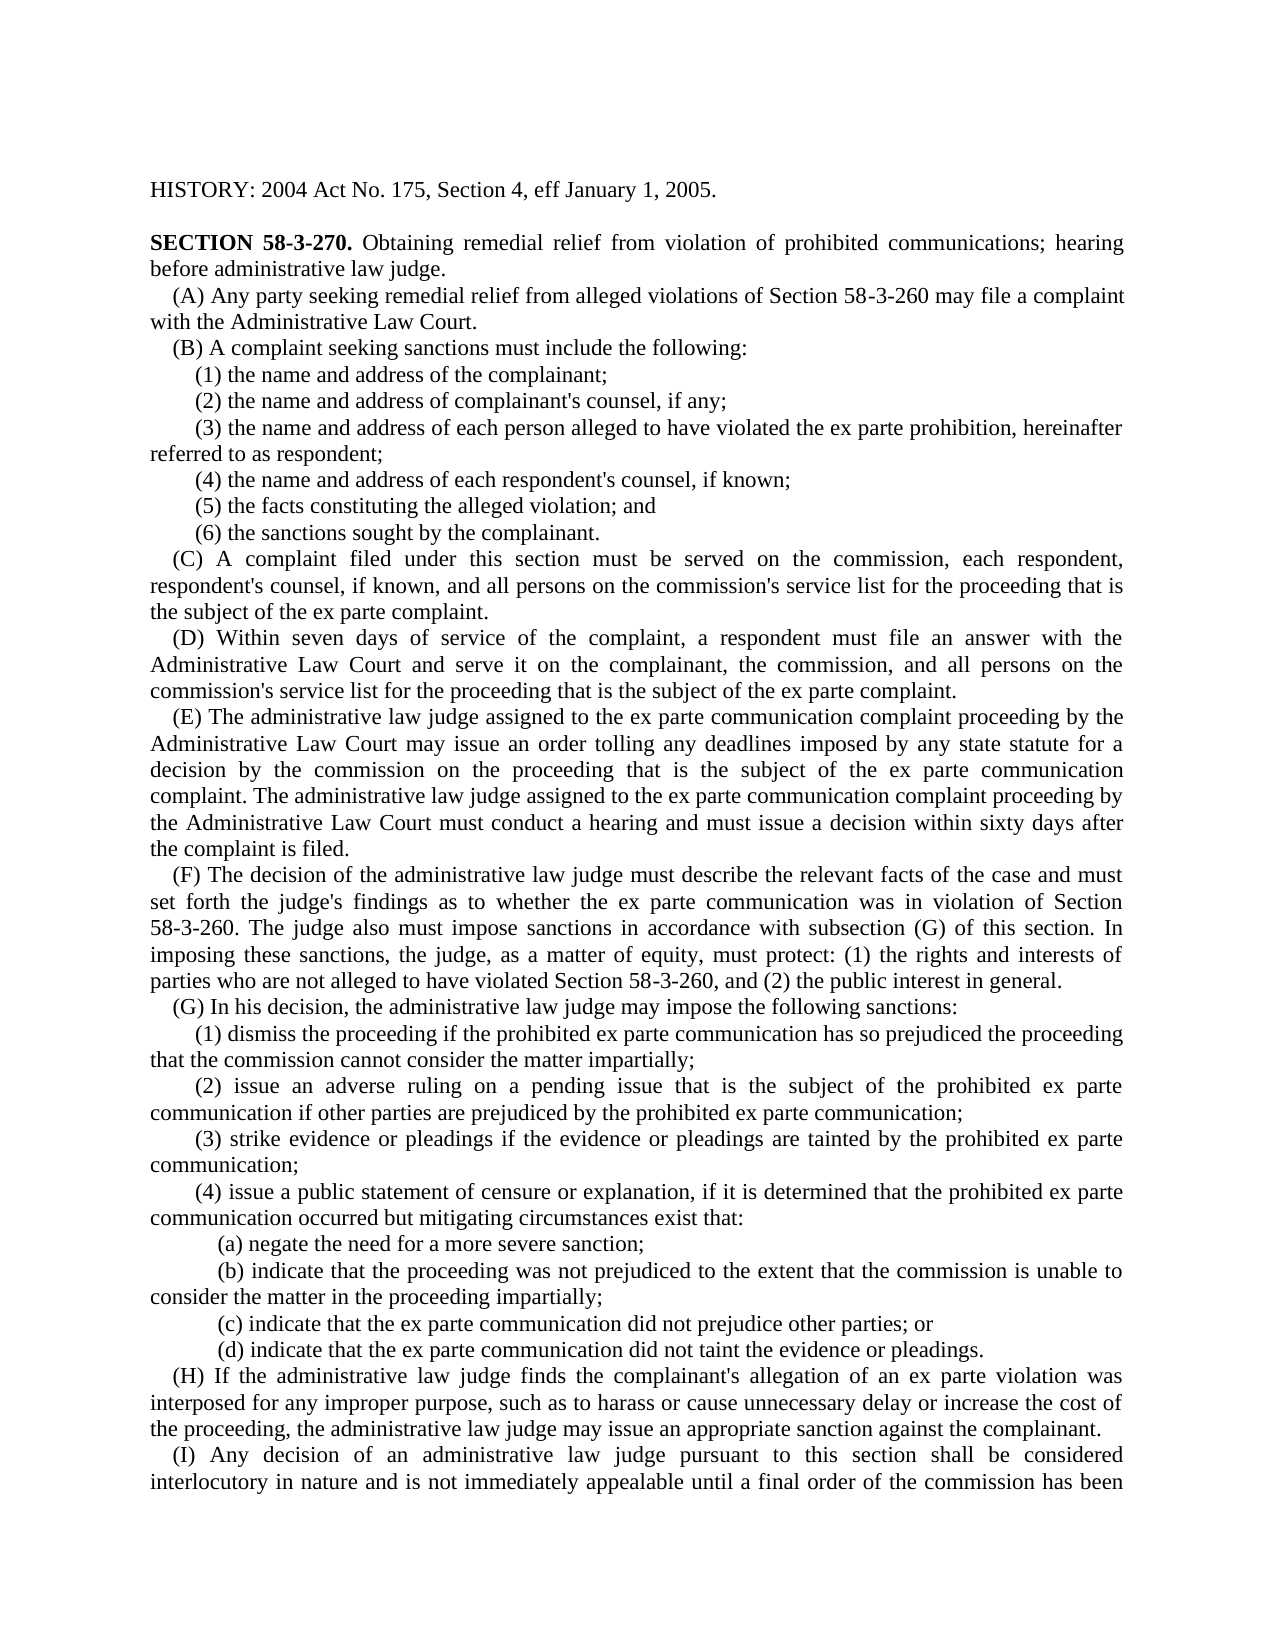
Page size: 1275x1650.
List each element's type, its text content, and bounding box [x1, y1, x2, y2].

text (D) Within seven days of service of the complaint, a respondent must file an answer with the Administrative Law Court and serve it on the complainant, the commission, and all persons on the commission's service list for the proceeding that is the subject of the ex parte complaint. [150, 624, 1125, 703]
text (d) indicate that the ex parte communication did not taint the evidence or pleadings. [150, 1336, 1125, 1362]
text (H) If the administrative law judge finds the complainant's allegation of an ex parte violation was interposed for any improper purpose, such as to harass or cause unnecessary delay or increase the cost of the proceeding, the administrative law judge may issue an appropriate sanction against the complainant. [150, 1362, 1125, 1441]
text (c) indicate that the ex parte communication did not prejudice other parties; or [150, 1309, 1125, 1336]
text (G) In his decision, the administrative law judge may impose the following sanctions: [150, 993, 1125, 1020]
text HISTORY: 2004 Act No. 175, Section 4, eff January 1, 2005. [150, 176, 1125, 203]
text (a) negate the need for a more severe sanction; [150, 1231, 1125, 1257]
text (B) A complaint seeking sanctions must include the following: [150, 334, 1125, 361]
text SECTION 58-3-270. Obtaining remedial relief from violation of prohibited communications; hearing before administrative law judge. [150, 229, 1125, 282]
text (4) the name and address of each respondent's counsel, if known; [150, 466, 1125, 493]
text (4) issue a public statement of censure or explanation, if it is determined that the prohibited ex parte communication occurred but mitigating circumstances exist that: [150, 1178, 1125, 1231]
text (1) dismiss the proceeding if the prohibited ex parte communication has so prejudiced the proceeding that the commission cannot consider the matter impartially; [150, 1020, 1125, 1072]
text (2) the name and address of complainant's counsel, if any; [150, 387, 1125, 413]
text (b) indicate that the proceeding was not prejudiced to the extent that the commission is unable to consider the matter in the proceeding impartially; [150, 1257, 1125, 1309]
text (C) A complaint filed under this section must be served on the commission, each respondent, respondent's counsel, if known, and all persons on the commission's service list for the proceeding that is the subject of the ex parte complaint. [150, 545, 1125, 624]
text (E) The administrative law judge assigned to the ex parte communication complaint proceeding by the Administrative Law Court may issue an order tolling any deadlines imposed by any state statute for a decision by the commission on the proceeding that is the subject of the ex parte communication complaint. The administrative law judge assigned to the ex parte communication complaint proceeding by the Administrative Law Court must conduct a hearing and must issue a decision within sixty days after the complaint is filed. [150, 703, 1125, 862]
text (2) issue an adverse ruling on a pending issue that is the subject of the prohibited ex parte communication if other parties are prejudiced by the prohibited ex parte communication; [150, 1072, 1125, 1125]
text (5) the facts constituting the alleged violation; and [150, 493, 1125, 519]
text (1) the name and address of the complainant; [150, 361, 1125, 387]
text (F) The decision of the administrative law judge must describe the relevant facts of the case and must set forth the judge's findings as to whether the ex parte communication was in violation of Section 58-3-260. The judge also must impose sanctions in accordance with subsection (G) of this section. In imposing these sanctions, the judge, as a matter of equity, must protect: (1) the rights and interests of parties who are not alleged to have violated Section 58-3-260, and (2) the public interest in general. [150, 862, 1125, 993]
text (6) the sanctions sought by the complainant. [150, 519, 1125, 545]
text (3) strike evidence or pleadings if the evidence or pleadings are tainted by the prohibited ex parte communication; [150, 1125, 1125, 1178]
text (A) Any party seeking remedial relief from alleged violations of Section 58-3-260 may file a complaint with the Administrative Law Court. [150, 282, 1125, 334]
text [150, 1441, 1125, 1494]
text (3) the name and address of each person alleged to have violated the ex parte prohibition, hereinafter referred to as respondent; [150, 413, 1125, 466]
